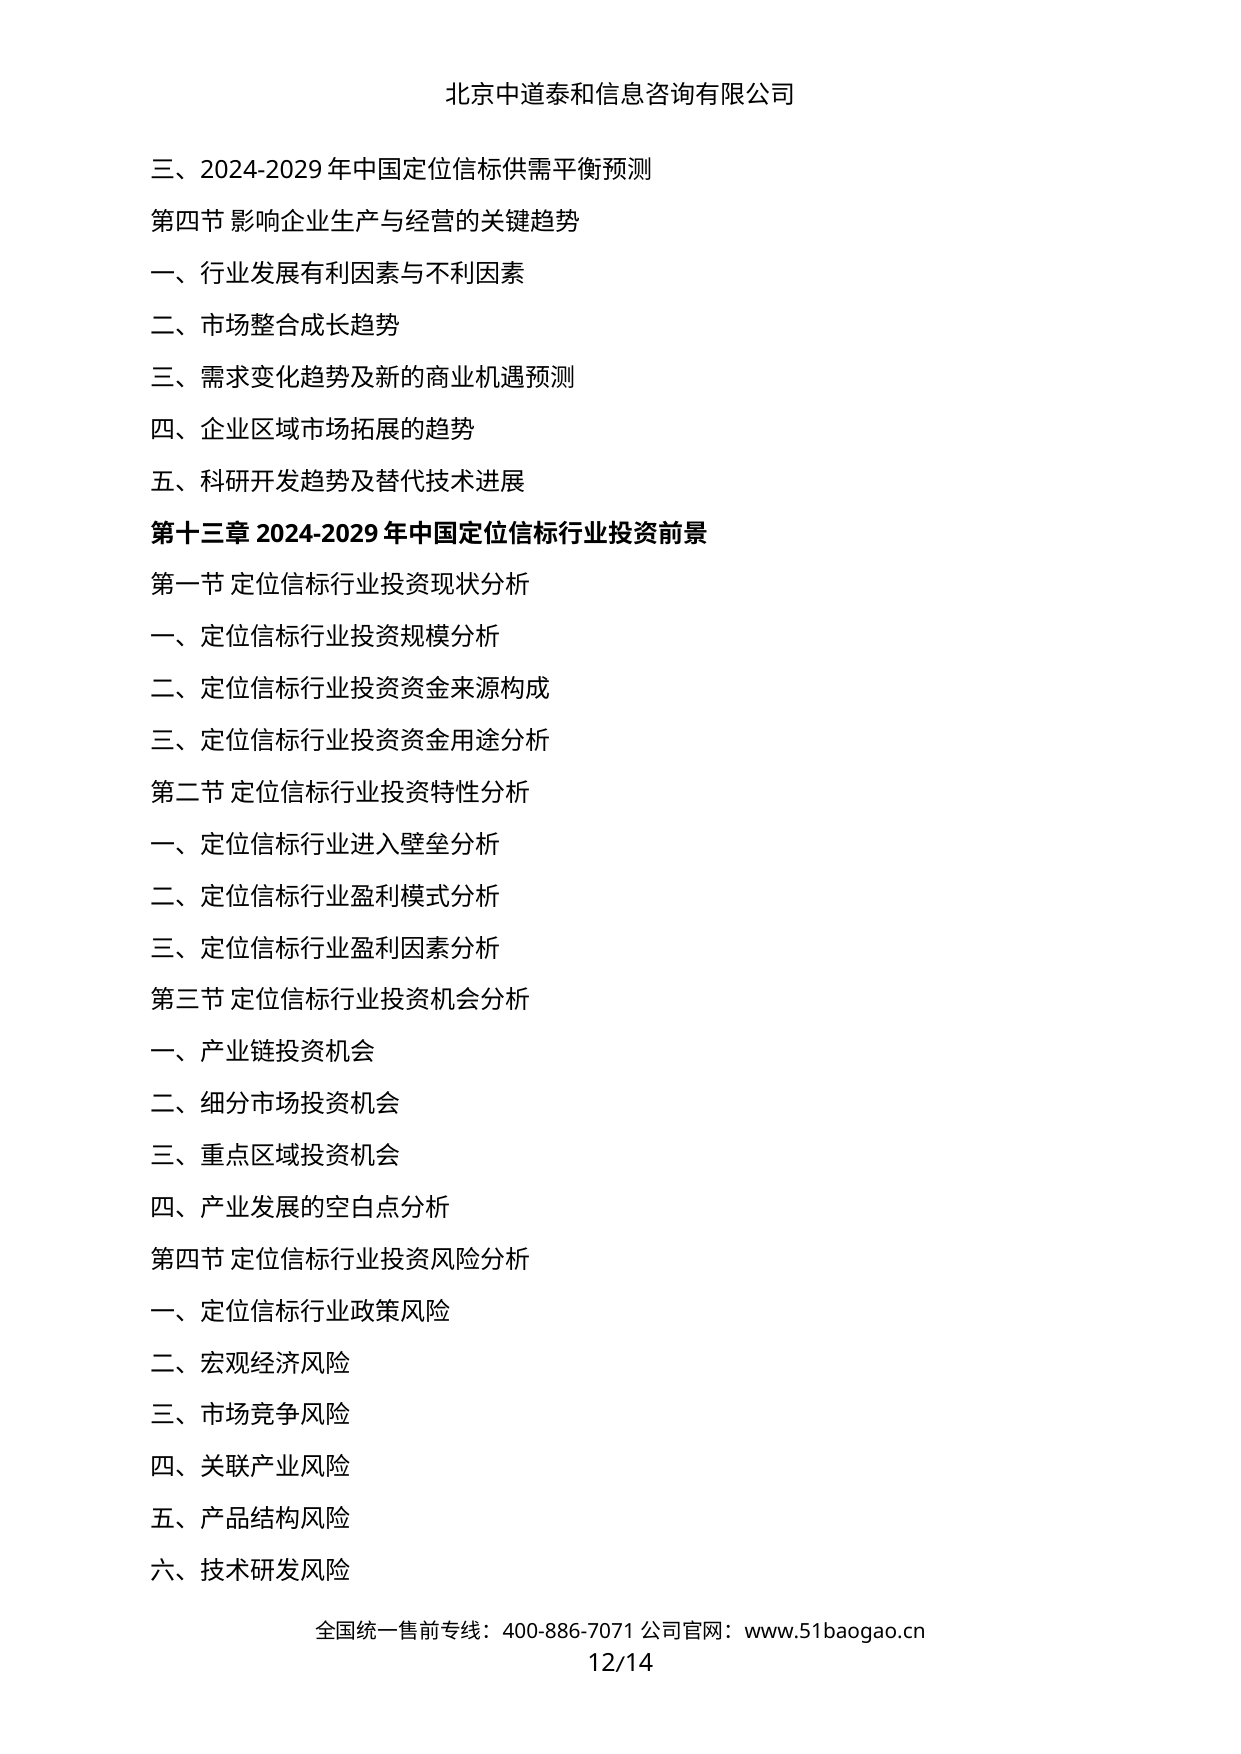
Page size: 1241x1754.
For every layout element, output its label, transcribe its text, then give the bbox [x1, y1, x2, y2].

text 第四节 定位信标行业投资风险分析 [150, 1239, 1090, 1276]
text 第四节 影响企业生产与经营的关键趋势 [150, 202, 1090, 238]
text 第一节 定位信标行业投资现状分析 [150, 565, 1090, 601]
text 一、定位信标行业投资规模分析 [150, 617, 1090, 653]
text 二、定位信标行业投资资金来源构成 [150, 669, 1090, 705]
text 二、细分市场投资机会 [150, 1084, 1090, 1120]
text 第二节 定位信标行业投资特性分析 [150, 772, 1090, 809]
text 一、产业链投资机会 [150, 1032, 1090, 1068]
text 六、技术研发风险 [150, 1551, 1090, 1587]
text 五、科研开发趋势及替代技术进展 [150, 461, 1090, 497]
text 一、定位信标行业政策风险 [150, 1291, 1090, 1327]
text 三、市场竞争风险 [150, 1395, 1090, 1431]
text 一、行业发展有利因素与不利因素 [150, 254, 1090, 290]
text 三、重点区域投资机会 [150, 1136, 1090, 1172]
text 四、关联产业风险 [150, 1447, 1090, 1483]
text 四、企业区域市场拓展的趋势 [150, 409, 1090, 446]
text 第三节 定位信标行业投资机会分析 [150, 980, 1090, 1016]
text 二、宏观经济风险 [150, 1343, 1090, 1379]
text 三、定位信标行业投资资金用途分析 [150, 721, 1090, 757]
text 一、定位信标行业进入壁垒分析 [150, 824, 1090, 861]
text 四、产业发展的空白点分析 [150, 1187, 1090, 1224]
text 五、产品结构风险 [150, 1499, 1090, 1535]
text 二、定位信标行业盈利模式分析 [150, 876, 1090, 912]
text 三、需求变化趋势及新的商业机遇预测 [150, 357, 1090, 394]
text 三、定位信标行业盈利因素分析 [150, 928, 1090, 964]
text 三、2024-2029年中国定位信标供需平衡预测 [150, 150, 1090, 186]
text 第十三章 2024-2029年中国定位信标行业投资前景 [150, 513, 1090, 549]
text 二、市场整合成长趋势 [150, 306, 1090, 342]
